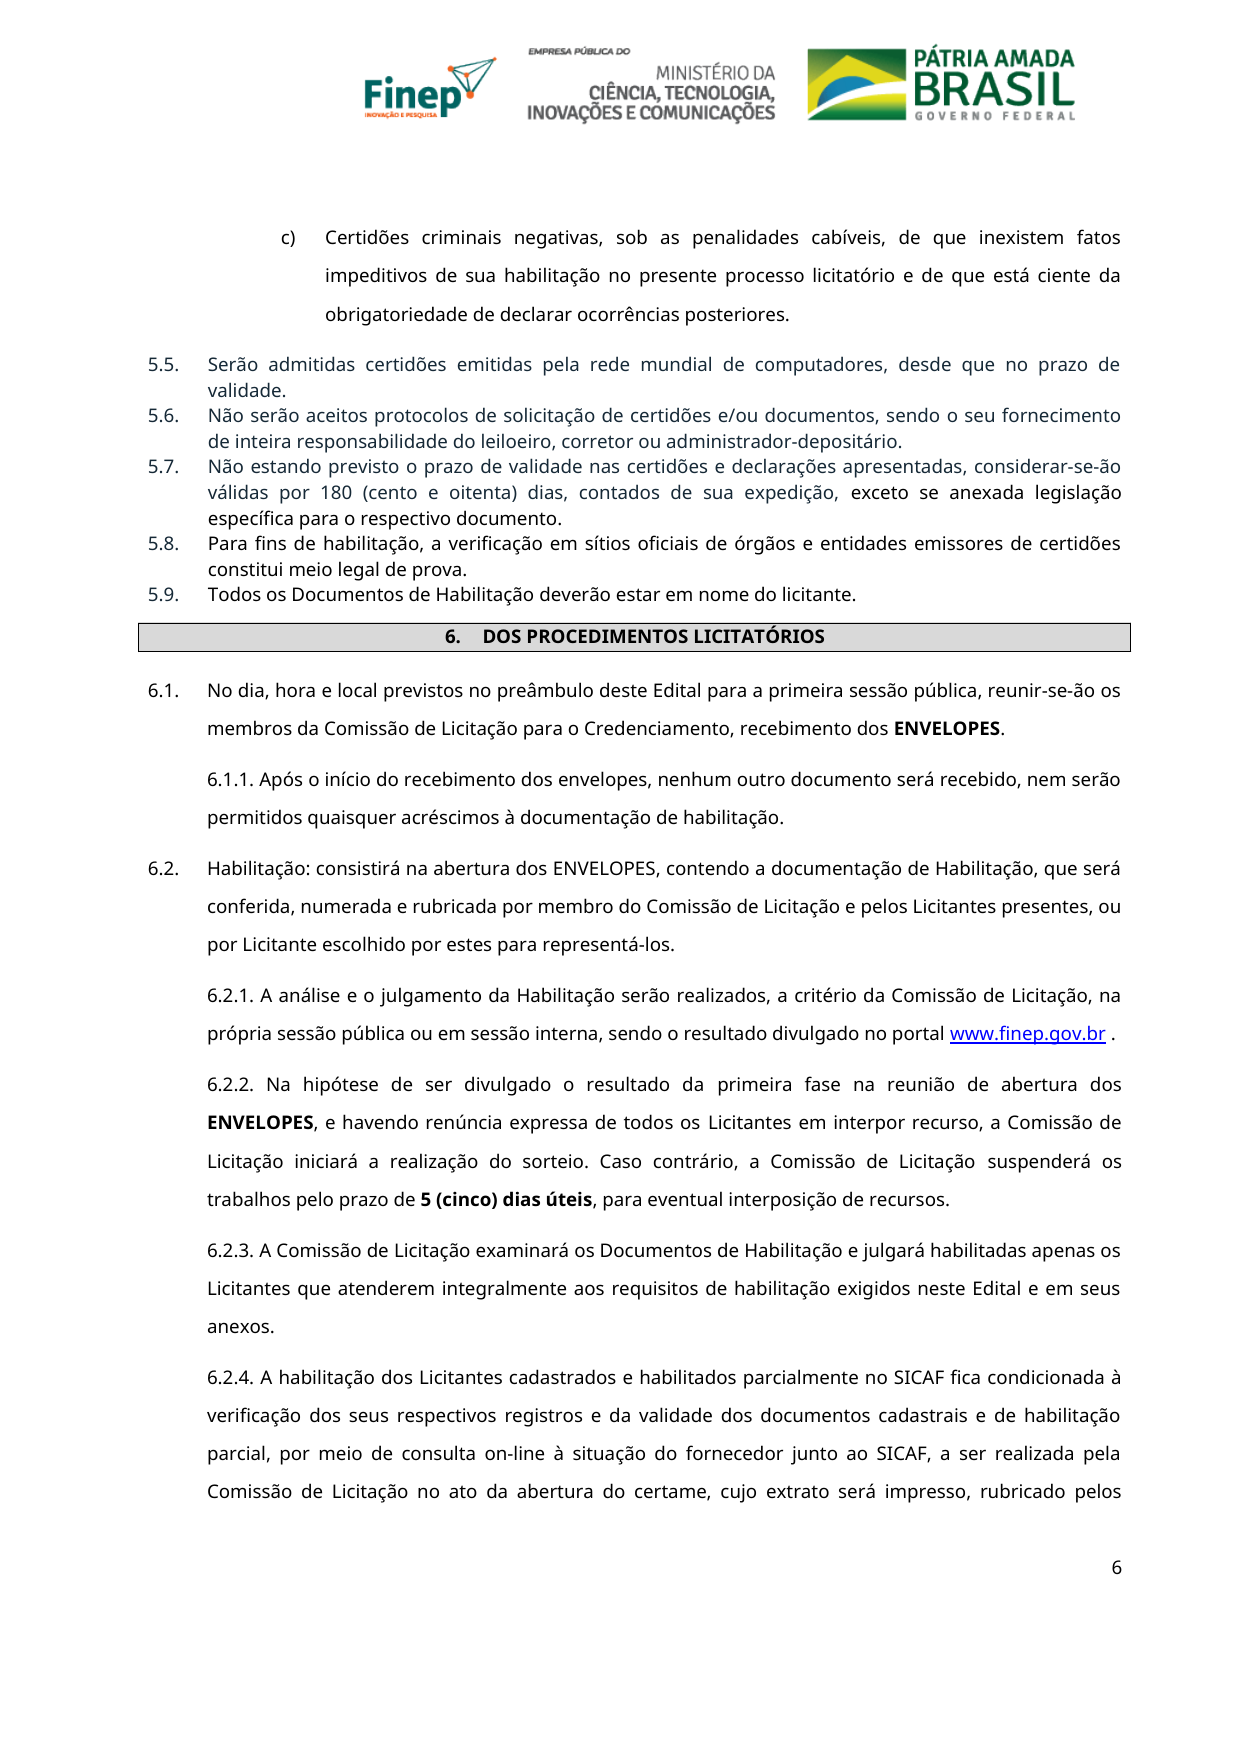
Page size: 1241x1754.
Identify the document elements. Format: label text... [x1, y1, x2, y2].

list DOS PROCEDIMENTOS LICITATÓRIOS [139, 624, 1130, 651]
text 6.2.1. A análise e o julgamento da Habilitação serão realizados, a critério da Comissão de Licitação, na própria sessão pública ou em sessão interna, sendo o resultado divulgado no portal www.finep.gov.br . [207, 982, 1122, 1046]
list Todos os Documentos de Habilitação deverão estar em nome do licitante. [148, 581, 1122, 607]
picture [301, 8, 1139, 177]
text 6.1.1. Após o início do recebimento dos envelopes, nenhum outro documento será recebido, nem serão permitidos quaisquer acréscimos à documentação de habilitação. [207, 766, 1122, 830]
list Para fins de habilitação, a verificação em sítios oficiais de órgãos e entidades emissores de certidões constitui meio legal de prova. [148, 530, 1122, 581]
list Serão admitidas certidões emitidas pela rede mundial de computadores, desde que no prazo de validade. [148, 352, 1122, 403]
list Não serão aceitos protocolos de solicitação de certidões e/ou documentos, sendo o seu fornecimento de inteira responsabilidade do leiloeiro, corretor ou administrador-depositário. [148, 403, 1122, 454]
text 6.2.3. A Comissão de Licitação examinará os Documentos de Habilitação e julgará habilitadas apenas os Licitantes que atenderem integralmente aos requisitos de habilitação exigidos neste Edital e em seus anexos. [207, 1237, 1122, 1339]
list Não estando previsto o prazo de validade nas certidões e declarações apresentadas, considerar-se-ão válidas por 180 (cento e oitenta) dias, contados de sua expedição, exceto se anexada legislação específica para o respectivo documento. [148, 454, 1122, 530]
list No dia, hora e local previstos no preâmbulo deste Edital para a primeira sessão pública, reunir-se-ão os membros da Comissão de Licitação para o Credenciamento, recebimento dos ENVELOPES. [148, 677, 1122, 741]
list Habilitação: consistirá na abertura dos ENVELOPES, contendo a documentação de Habilitação, que será conferida, numerada e rubricada por membro do Comissão de Licitação e pelos Licitantes presentes, ou por Licitante escolhido por estes para representá-los. [148, 855, 1122, 957]
text 6.2.2. Na hipótese de ser divulgado o resultado da primeira fase na reunião de abertura dos ENVELOPES, e havendo renúncia expressa de todos os Licitantes em interpor recurso, a Comissão de Licitação iniciará a realização do sorteio. Caso contrário, a Comissão de Licitação suspenderá os trabalhos pelo prazo de 5 (cinco) dias úteis, para eventual interposição de recursos. [207, 1071, 1122, 1212]
list Certidões criminais negativas, sob as penalidades cabíveis, de que inexistem fatos impeditivos de sua habilitação no presente processo licitatório e de que está ciente da obrigatoriedade de declarar ocorrências posteriores. [281, 224, 1122, 326]
